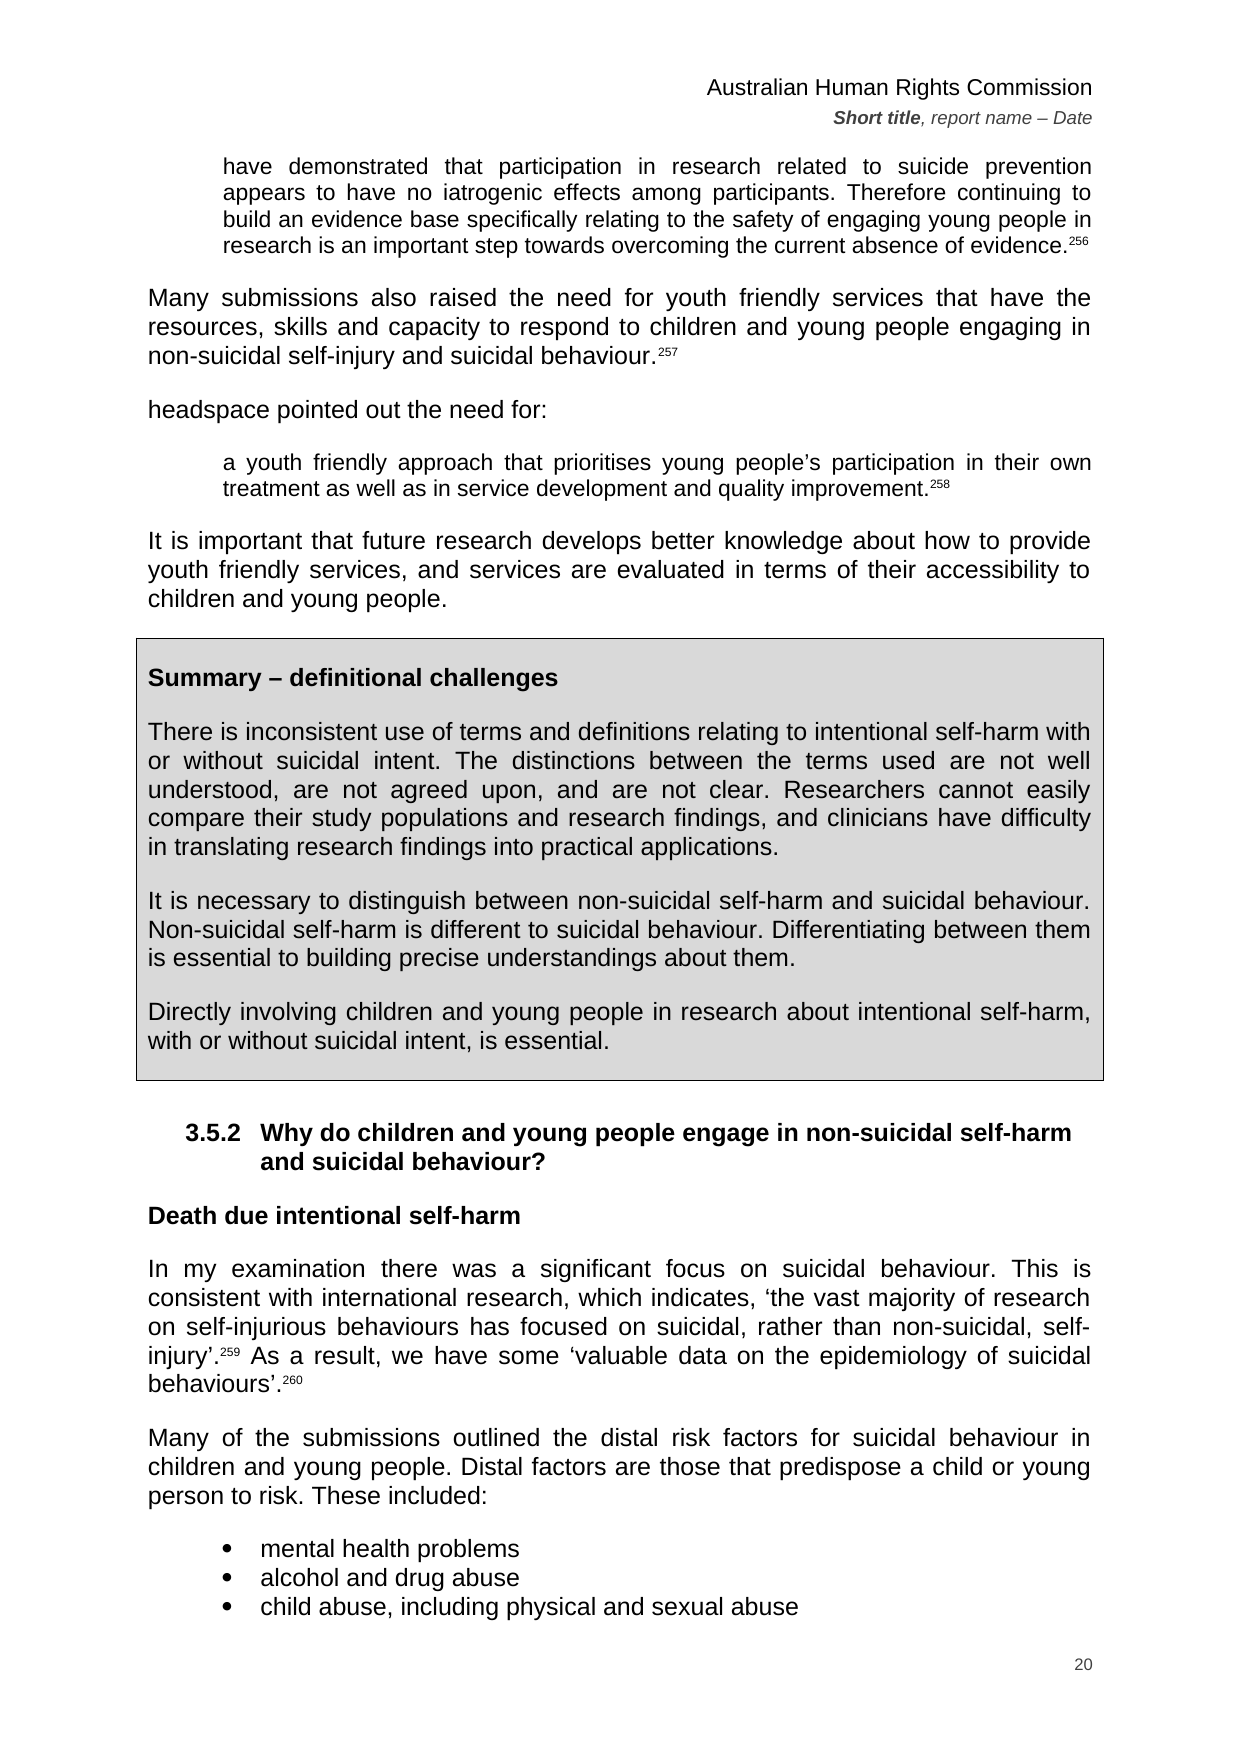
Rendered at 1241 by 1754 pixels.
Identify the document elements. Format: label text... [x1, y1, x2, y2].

table_header Summary – definitional challenges There is inconsistent use of terms and definitions relating to intentional self-harm with or without suicidal intent. The distinctions between the terms used are not well understood, are not agreed upon, and are not clear. Researchers cannot easily compare their study populations and research findings, and clinicians have difficulty in translating research findings into practical applications. It is necessary to distinguish between non-suicidal self-harm and suicidal behaviour. Non-suicidal self-harm is different to suicidal behaviour. Differentiating between them is essential to building precise understandings about them. Directly involving children and young people in research about intentional self-harm, with or without suicidal intent, is essential. [137, 639, 1103, 1080]
text Many submissions also raised the need for youth friendly services that have the resources, skills and capacity to respond to children and young people engaging in non-suicidal self-injury and suicidal behaviour. [148, 283, 1092, 370]
text have demonstrated that participation in research related to suicide prevention appears to have no iatrogenic effects among participants. Therefore continuing to build an evidence base specifically relating to the safety of engaging young people in research is an important step towards overcoming the current absence of evidence. [223, 153, 1092, 258]
subtitle Why do children and young people engage in non-suicidal self-harm and suicidal behaviour? [185, 1118, 1092, 1176]
text Many of the submissions outlined the distal risk factors for suicidal behaviour in children and young people. Distal factors are those that predispose a child or young person to risk. These included: [148, 1423, 1092, 1509]
list mental health problems [223, 1534, 1092, 1563]
text It is important that future research develops better knowledge about how to provide youth friendly services, and services are evaluated in terms of their accessibility to children and young people. [148, 526, 1092, 612]
list child abuse, including physical and sexual abuse [223, 1592, 1092, 1621]
text In my examination there was a significant focus on suicidal behaviour. This is consistent with international research, which indicates, ‘the vast majority of research on self-injurious behaviours has focused on suicidal, rather than non-suicidal, self-injury’. As a result, we have some ‘valuable data on the epidemiology of suicidal behaviours’. [148, 1254, 1092, 1398]
list alcohol and drug abuse [223, 1563, 1092, 1592]
text headspace pointed out the need for: [148, 395, 1092, 423]
text Death due intentional self-harm [148, 1201, 1092, 1229]
text a youth friendly approach that prioritises young people’s participation in their own treatment as well as in service development and quality improvement. [223, 448, 1092, 501]
